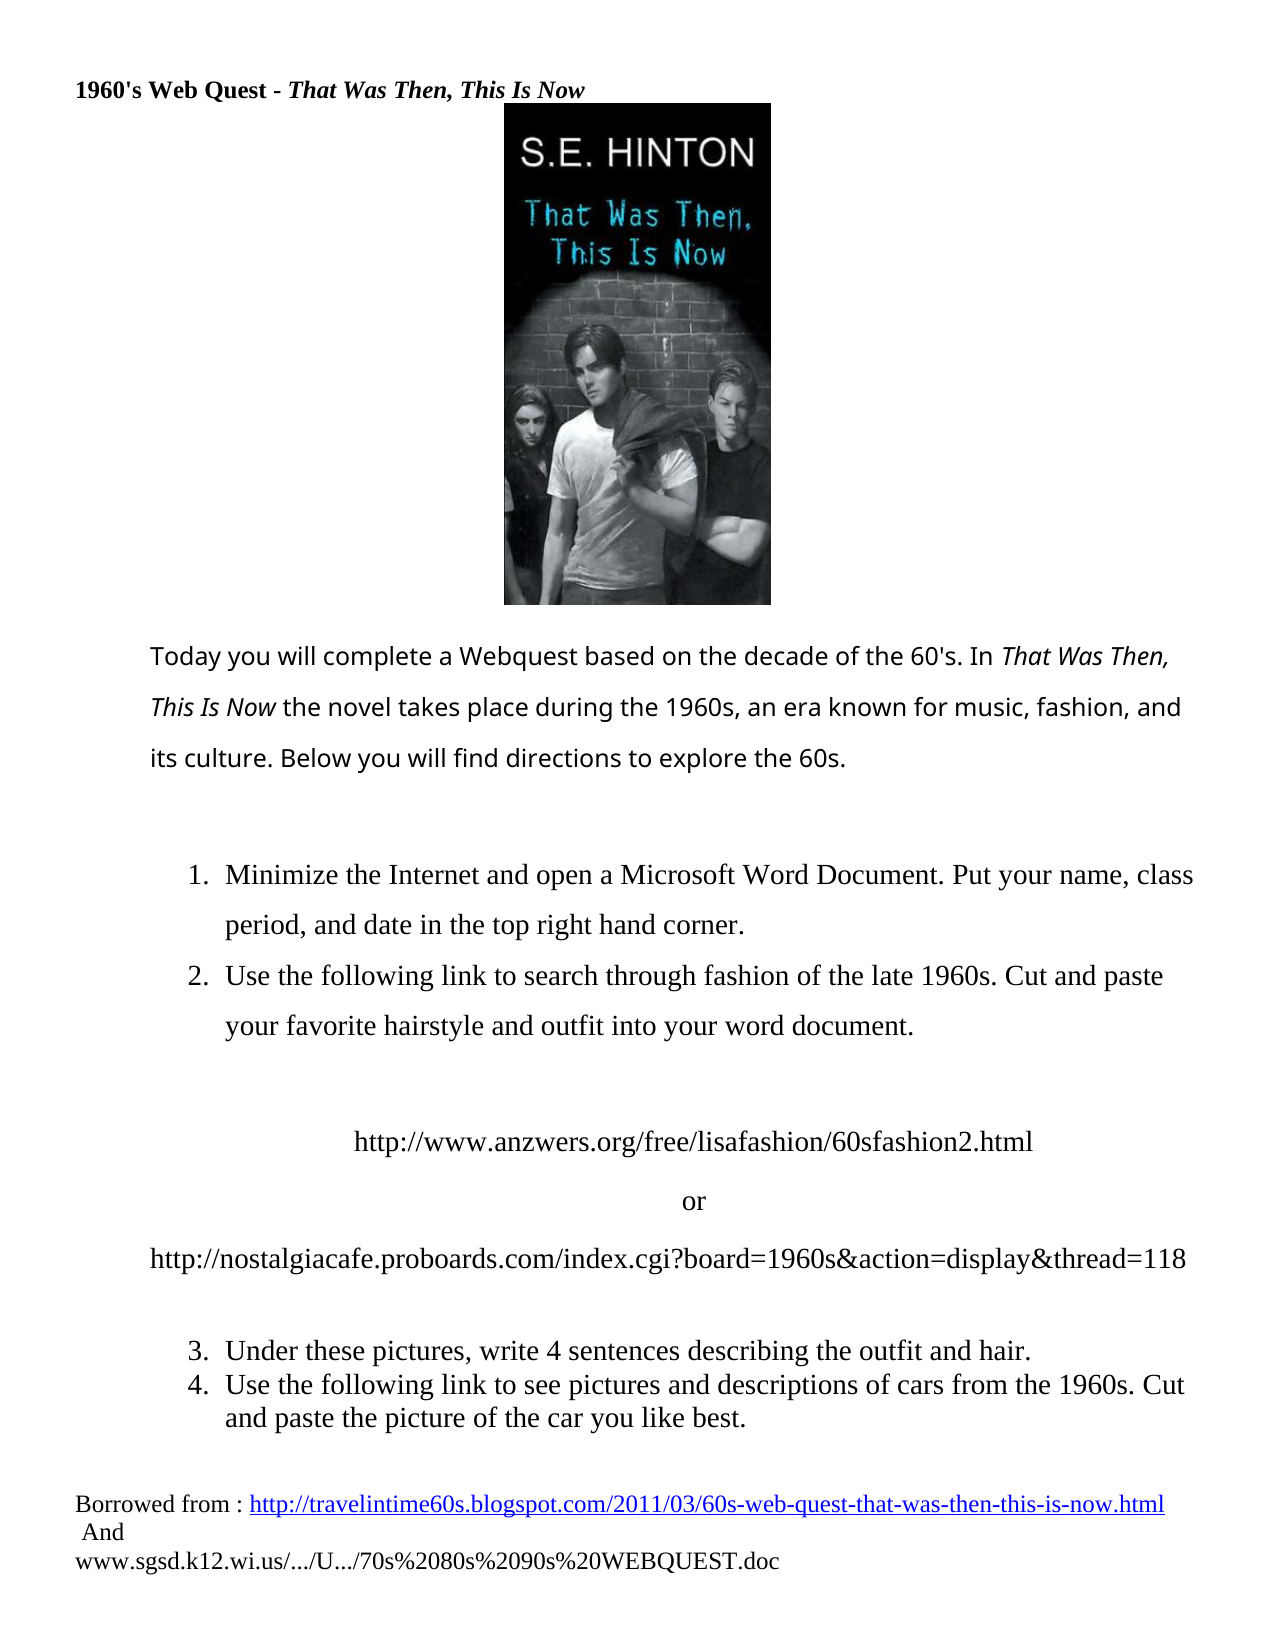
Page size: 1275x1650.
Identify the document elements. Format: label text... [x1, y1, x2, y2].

list Use the following link to search through fashion of the late 1960s. Cut and paste your favorite hairstyle and outfit into your word document. [187, 958, 1200, 1085]
text or [187, 1183, 1200, 1216]
list Minimize the Internet and open a Microsoft Word Document. Put your name, class period, and date in the top right hand corner. [187, 857, 1200, 941]
text http://nostalgiacafe.proboards.com/index.cgi?board=1960s&action=display&thread=118 [150, 1241, 1200, 1275]
list Under these pictures, write 4 sentences describing the outfit and hair. [187, 1333, 1200, 1367]
list Use the following link to see pictures and descriptions of cars from the 1960s. Cut and paste the picture of the car you like best. [187, 1367, 1200, 1463]
text 1960's Web Quest - That Was Then, This Is Now [75, 75, 1200, 104]
text Today you will complete a Webquest based on the decade of the 60's. In That Was Then, This Is Now the novel takes place during the 1960s, an era known for music, fashion, and its culture. Below you will find directions to explore the 60s. [150, 638, 1200, 818]
text http://www.anzwers.org/free/lisafashion/60sfashion2.html [187, 1124, 1200, 1158]
picture [504, 103, 771, 605]
